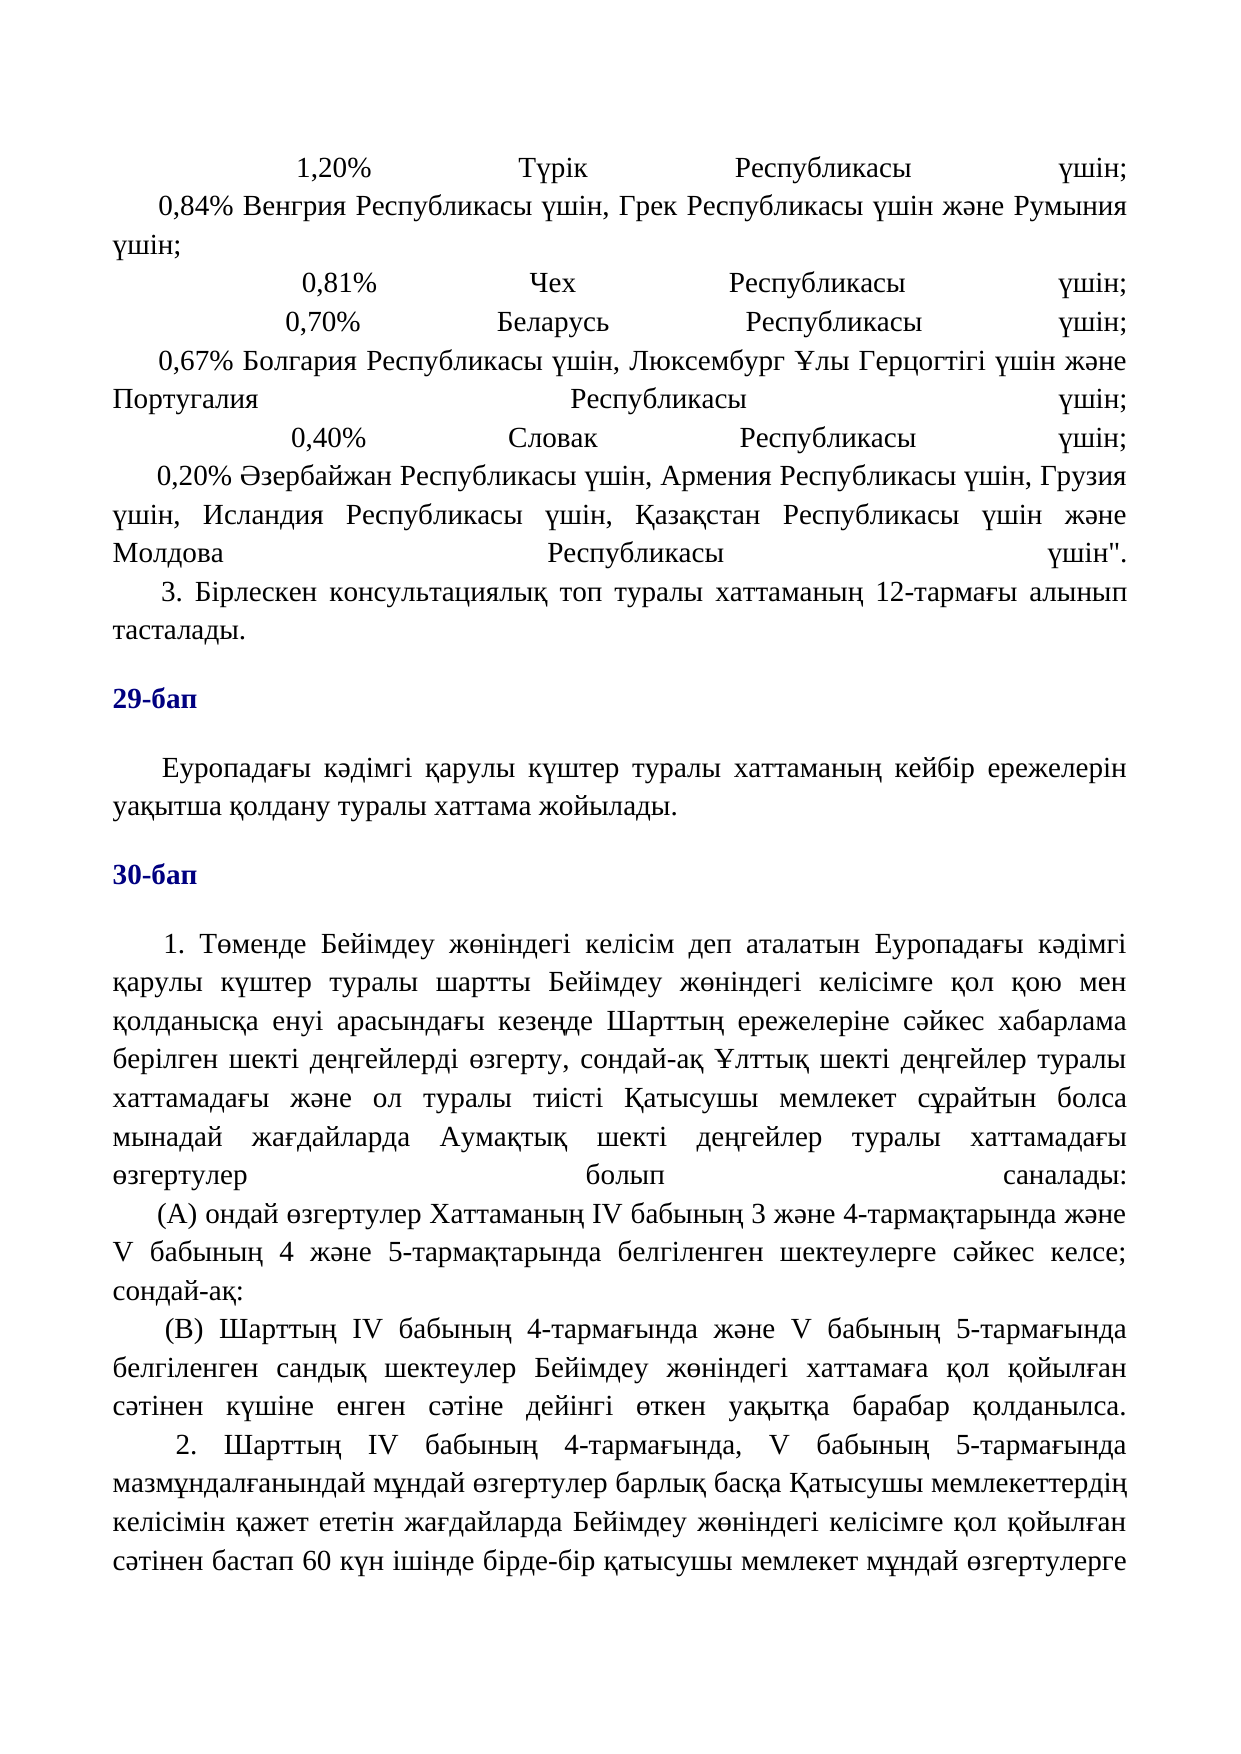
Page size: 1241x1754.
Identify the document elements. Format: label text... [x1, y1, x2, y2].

text Еуропадағы кәдiмгi қарулы күштер туралы хаттаманың кейбiр ережелерiн уақытша қолдану туралы хаттама жойылады. [112, 750, 1128, 822]
text 30-бап [112, 857, 1128, 891]
text 29-бап [112, 681, 1128, 715]
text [112, 926, 1128, 1576]
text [112, 150, 1128, 646]
